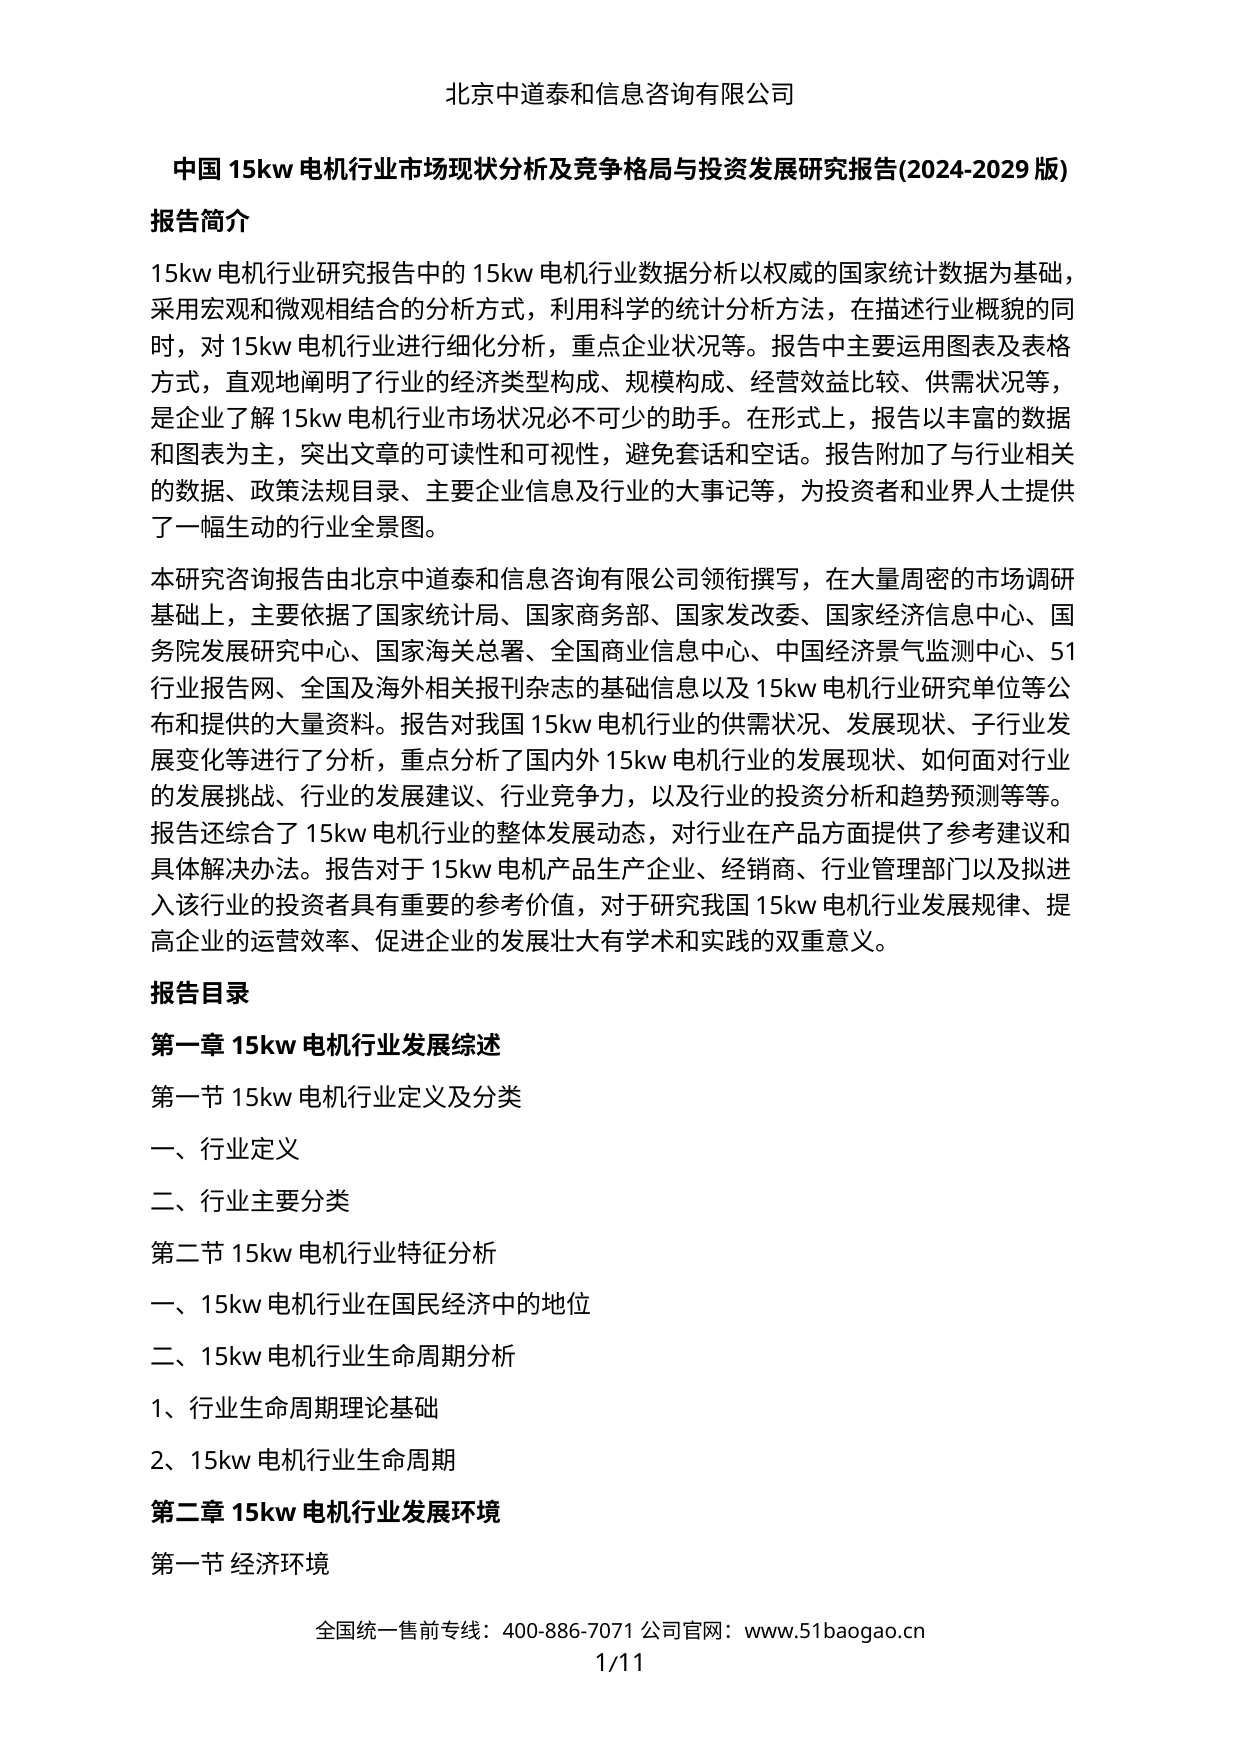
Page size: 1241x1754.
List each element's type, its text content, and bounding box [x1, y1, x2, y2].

text 第一章 15kw电机行业发展综述 [150, 1026, 1090, 1062]
text 2、15kw电机行业生命周期 [150, 1441, 1090, 1477]
text 1、行业生命周期理论基础 [150, 1389, 1090, 1425]
text 15kw电机行业研究报告中的15kw电机行业数据分析以权威的国家统计数据为基础，采用宏观和微观相结合的分析方式，利用科学的统计分析方法，在描述行业概貌的同时，对15kw电机行业进行细化分析，重点企业状况等。报告中主要运用图表及表格方式，直观地阐明了行业的经济类型构成、规模构成、经营效益比较、供需状况等，是企业了解15kw电机行业市场状况必不可少的助手。在形式上，报告以丰富的数据和图表为主，突出文章的可读性和可视性，避免套话和空话。报告附加了与行业相关的数据、政策法规目录、主要企业信息及行业的大事记等，为投资者和业界人士提供了一幅生动的行业全景图。 [150, 254, 1090, 544]
text 二、行业主要分类 [150, 1181, 1090, 1217]
text 第一节 15kw电机行业定义及分类 [150, 1077, 1090, 1114]
text 报告简介 [150, 202, 1090, 238]
text 一、15kw电机行业在国民经济中的地位 [150, 1285, 1090, 1321]
text 报告目录 [150, 974, 1090, 1010]
text 第一节 经济环境 [150, 1544, 1090, 1581]
text 本研究咨询报告由北京中道泰和信息咨询有限公司领衔撰写，在大量周密的市场调研基础上，主要依据了国家统计局、国家商务部、国家发改委、国家经济信息中心、国务院发展研究中心、国家海关总署、全国商业信息中心、中国经济景气监测中心、51行业报告网、全国及海外相关报刊杂志的基础信息以及15kw电机行业研究单位等公布和提供的大量资料。报告对我国15kw电机行业的供需状况、发展现状、子行业发展变化等进行了分析，重点分析了国内外15kw电机行业的发展现状、如何面对行业的发展挑战、行业的发展建议、行业竞争力，以及行业的投资分析和趋势预测等等。报告还综合了15kw电机行业的整体发展动态，对行业在产品方面提供了参考建议和具体解决办法。报告对于15kw电机产品生产企业、经销商、行业管理部门以及拟进入该行业的投资者具有重要的参考价值，对于研究我国15kw电机行业发展规律、提高企业的运营效率、促进企业的发展壮大有学术和实践的双重意义。 [150, 559, 1090, 958]
text 二、15kw电机行业生命周期分析 [150, 1337, 1090, 1373]
text 一、行业定义 [150, 1129, 1090, 1166]
text 第二章 15kw电机行业发展环境 [150, 1492, 1090, 1529]
text 第二节 15kw电机行业特征分析 [150, 1233, 1090, 1269]
text 中国15kw电机行业市场现状分析及竞争格局与投资发展研究报告(2024-2029版) [150, 150, 1090, 186]
